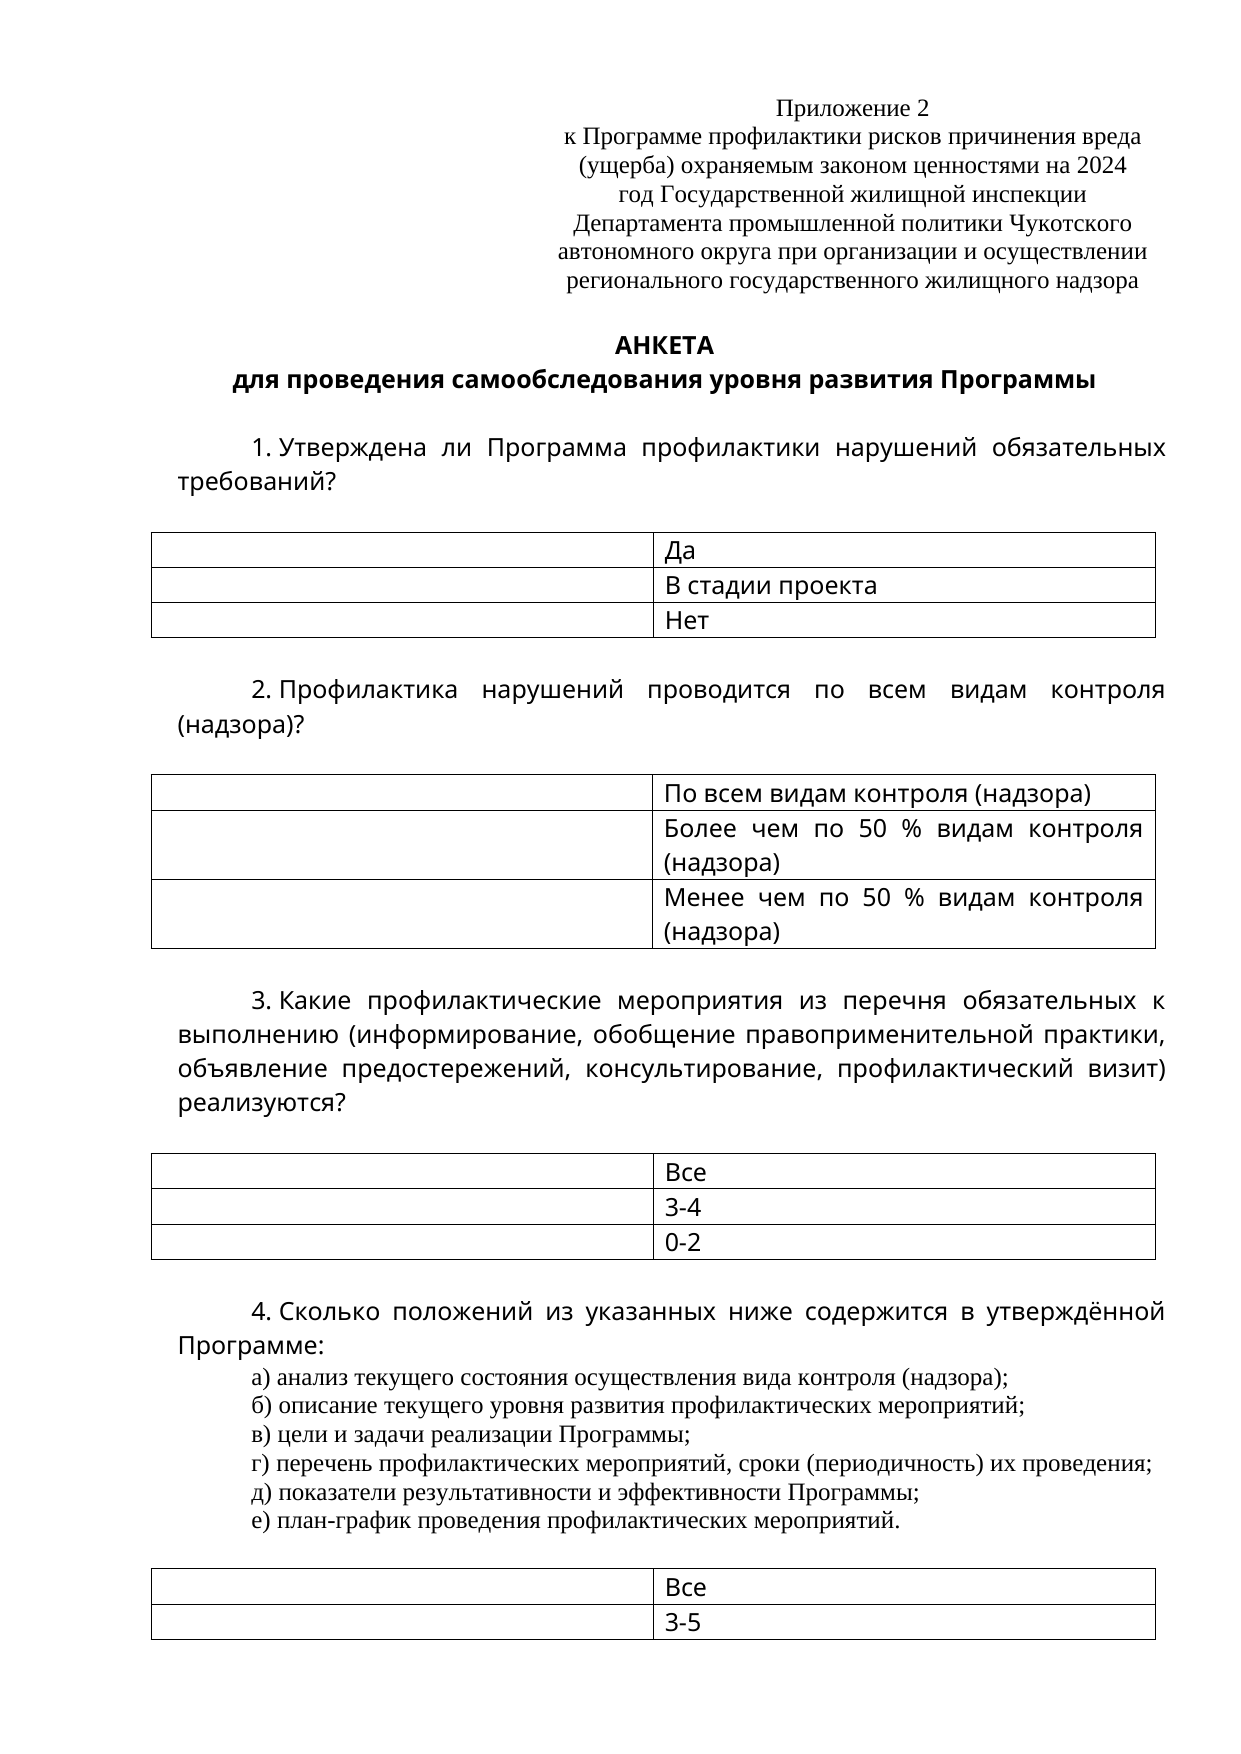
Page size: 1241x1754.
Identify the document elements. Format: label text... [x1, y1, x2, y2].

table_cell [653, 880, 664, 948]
table_cell [152, 603, 177, 637]
table_header [642, 1154, 653, 1188]
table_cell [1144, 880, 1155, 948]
table_cell [642, 568, 653, 602]
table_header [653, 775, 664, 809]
text 3. Какие профилактические мероприятия из перечня обязательных к выполнению (информирование, обобщение правоприменительной практики, объявление предостережений, консультирование, профилактический визит) реализуются? [177, 983, 1166, 1119]
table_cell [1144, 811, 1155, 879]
table_cell [642, 1605, 653, 1638]
table_header Приложение 2 к Программе профилактики рисков причинения вреда (ущерба) охраняемым законом ценностями на 2024 год Государственной жилищной инспекции Департамента промышленной политики Чукотского автономного округа при организации и осуществлении регионального государственного жилищного надзора [546, 93, 1159, 294]
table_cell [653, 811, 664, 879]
table_cell [152, 811, 652, 879]
table_cell [642, 1225, 653, 1258]
text а) анализ текущего состояния осуществления вида контроля (надзора); [177, 1362, 1166, 1391]
table_cell [642, 603, 653, 637]
table_cell [152, 568, 177, 602]
table_header [152, 775, 177, 809]
text б) описание текущего уровня развития профилактических мероприятий; [177, 1391, 1166, 1419]
text 1. Утверждена ли Программа профилактики нарушений обязательных требований? [177, 429, 1166, 498]
text в) цели и задачи реализации Программы; [177, 1419, 1166, 1448]
table_cell [152, 1225, 177, 1258]
text АНКЕТА [162, 327, 1166, 361]
text д) показатели результативности и эффективности Программы; [177, 1477, 1166, 1506]
table_header [152, 1569, 177, 1603]
table_cell [152, 880, 652, 948]
table_cell [152, 1189, 177, 1223]
text 4. Сколько положений из указанных ниже содержится в утверждённой Программе: [177, 1294, 1166, 1362]
table_header [642, 1569, 653, 1603]
table_header [642, 533, 653, 567]
text 2. Профилактика нарушений проводится по всем видам контроля (надзора)? [177, 672, 1166, 740]
text для проведения самообследования уровня развития Программы [162, 361, 1166, 396]
table_cell [642, 1189, 653, 1223]
table_header [641, 775, 652, 809]
text г) перечень профилактических мероприятий, сроки (периодичность) их проведения; [177, 1448, 1166, 1477]
table_header [152, 1154, 177, 1188]
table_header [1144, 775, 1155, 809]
table_header [152, 533, 177, 567]
text е) план-график проведения профилактических мероприятий. [177, 1506, 1166, 1534]
table_cell [152, 1605, 177, 1638]
